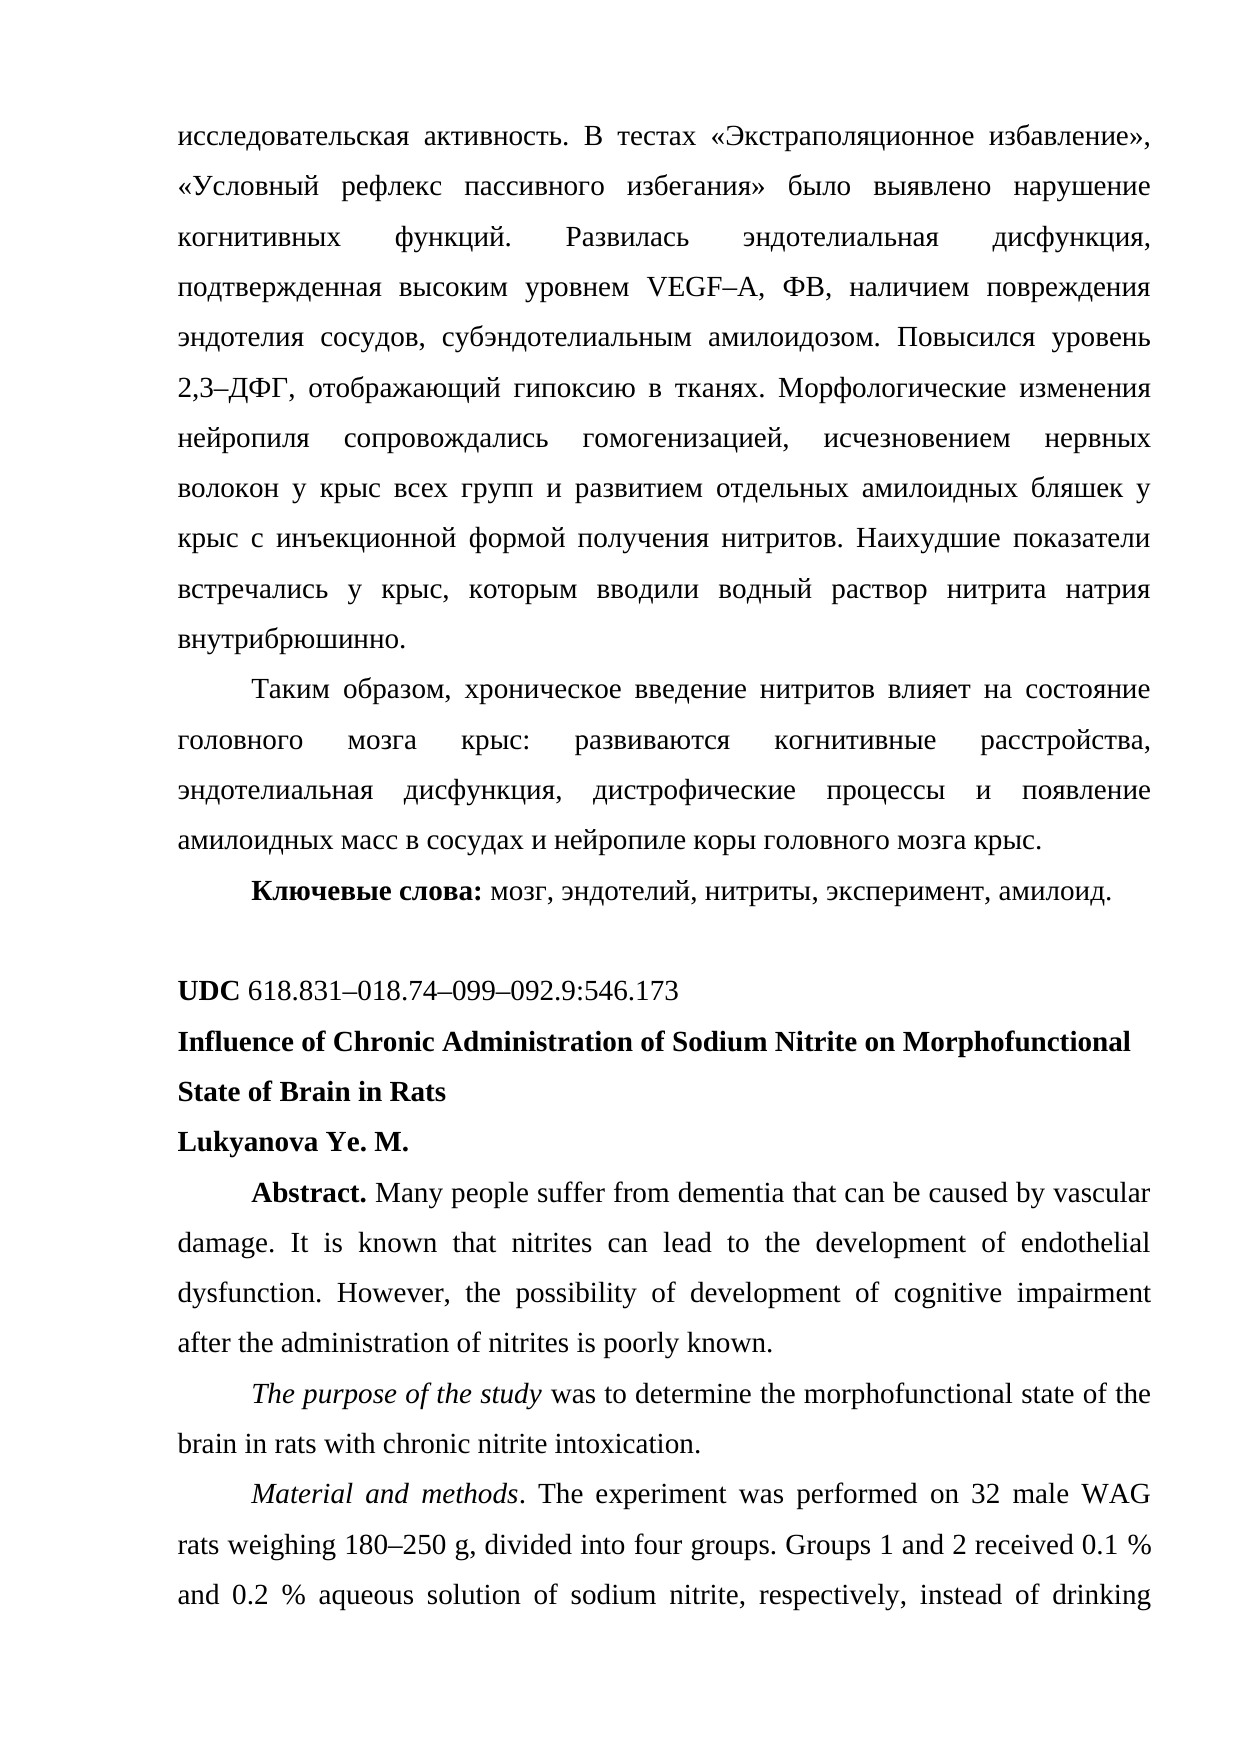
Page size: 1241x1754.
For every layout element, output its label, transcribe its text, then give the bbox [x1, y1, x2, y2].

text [177, 1477, 1152, 1611]
text UDC 618.831–018.74–099–092.9:546.173 [177, 973, 1152, 1007]
text Ключевые слова: мозг, эндотелий, нитриты, эксперимент, амилоид. [177, 873, 1152, 906]
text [177, 118, 1152, 655]
text Lukyanova Ye. M. [177, 1124, 1152, 1158]
text Abstract. Many people suffer from dementia that can be caused by vascular damage. It is known that nitrites can lead to the development of endothelial dysfunction. However, the possibility of development of cognitive impairment after the administration of nitrites is poorly known. [177, 1175, 1152, 1359]
text Influence of Chronic Administration of Sodium Nitrite on Morphofunctional State of Brain in Rats [177, 1024, 1152, 1108]
text The purpose of the study was to determine the morphofunctional state of the brain in rats with chronic nitrite intoxication. [177, 1376, 1152, 1460]
text Таким образом, хроническое введение нитритов влияет на состояние головного мозга крыс: развиваются когнитивные расстройства, эндотелиальная дисфункция, дистрофические процессы и появление амилоидных масс в сосудах и нейропиле коры головного мозга крыс. [177, 672, 1152, 856]
